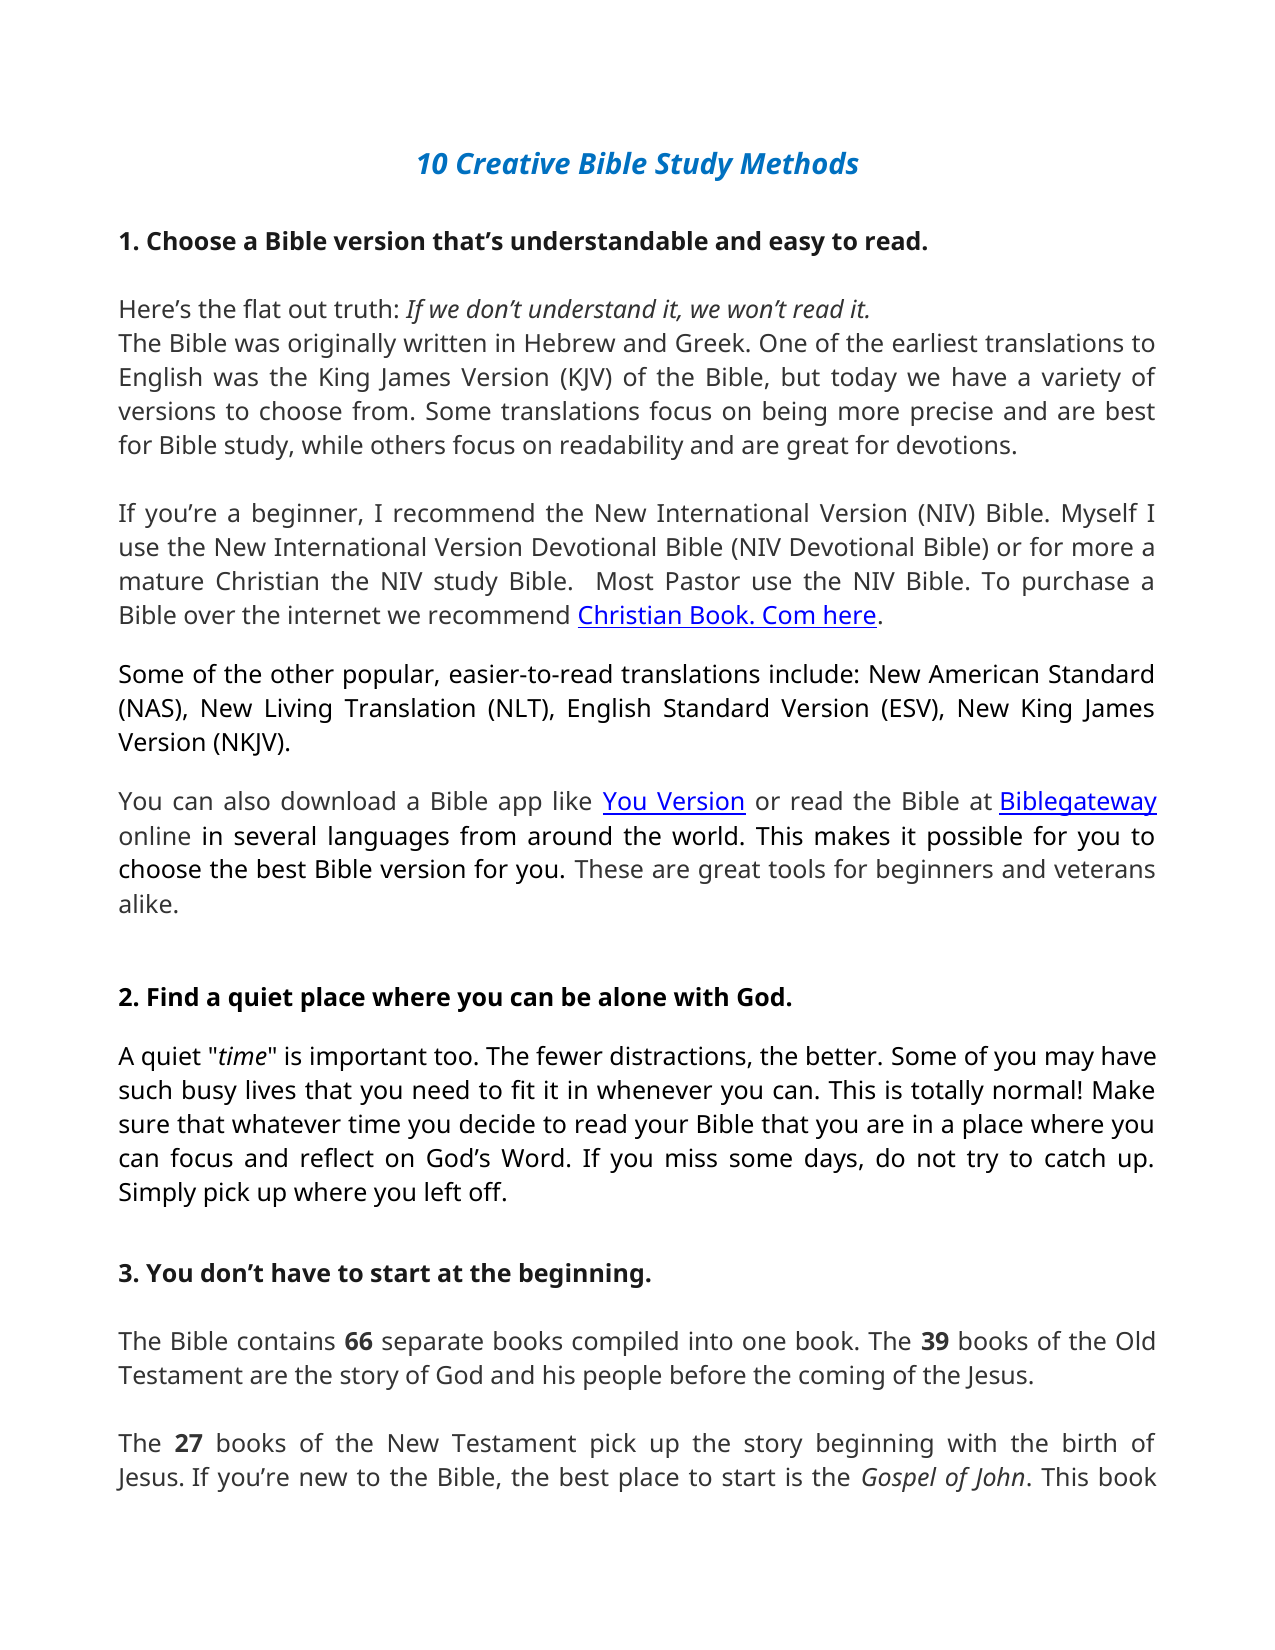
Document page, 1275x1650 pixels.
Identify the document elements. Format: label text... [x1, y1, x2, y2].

text A quiet "time" is important too. The fewer distractions, the better. Some of you may have such busy lives that you need to fit it in whenever you can. This is totally normal! Make sure that whatever time you decide to read your Bible that you are in a place where you can focus and reflect on God’s Word. If you miss some days, do not try to catch up. Simply pick up where you left off. [118, 1038, 1157, 1243]
text 10 Creative Bible Study Methods [118, 143, 1157, 183]
text The Bible was originally written in Hebrew and Greek. One of the earliest translations to English was the King James Version (KJV) of the Bible, but today we have a variety of versions to choose from. Some translations focus on being more precise and are best for Bible study, while others focus on readability and are great for devotions. [118, 325, 1157, 496]
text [118, 1426, 1157, 1494]
text You can also download a Bible app like You Version or read the Bible at Biblegateway online in several languages from around the world. This makes it possible for you to choose the best Bible version for you. These are great tools for beginners and veterans alike. [118, 784, 1157, 954]
text Some of the other popular, easier-to-read translations include: New American Standard (NAS), New Living Translation (NLT), English Standard Version (ESV), New King James Version (NKJV). [118, 657, 1157, 759]
text The Bible contains 66 separate books compiled into one book. The 39 books of the Old Testament are the story of God and his people before the coming of the Jesus. [118, 1289, 1157, 1392]
text Here’s the flat out truth: If we don’t understand it, we won’t read it. [118, 257, 1157, 325]
text 3. You don’t have to start at the beginning. [118, 1255, 1157, 1289]
text 2. Find a quiet place where you can be alone with God. [118, 979, 1157, 1013]
text If you’re a beginner, I recommend the New International Version (NIV) Bible. Myself I use the New International Version Devotional Bible (NIV Devotional Bible) or for more a mature Christian the NIV study Bible. Most Pastor use the NIV Bible. To purchase a Bible over the internet we recommend Christian Book. Com here. [118, 496, 1157, 632]
text 1. Choose a Bible version that’s understandable and easy to read. [118, 189, 1157, 257]
